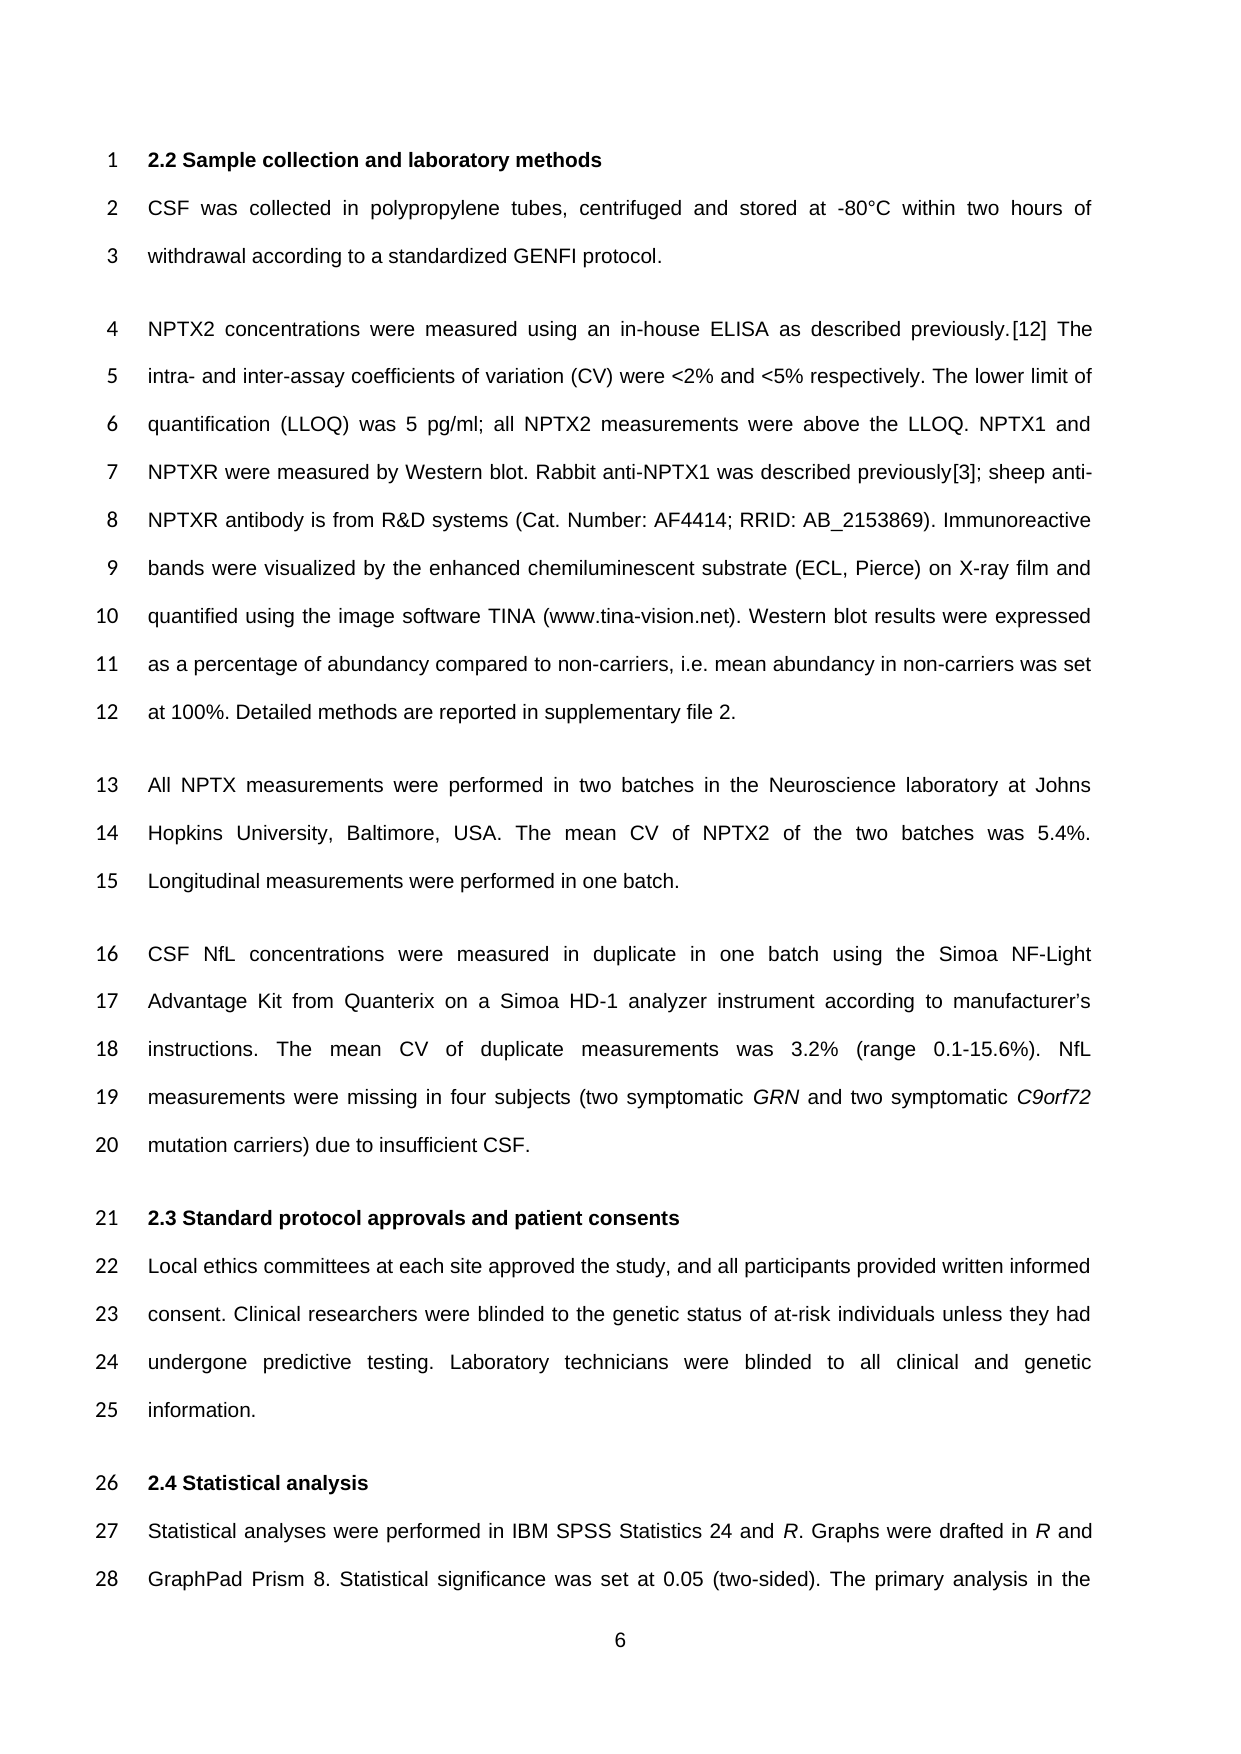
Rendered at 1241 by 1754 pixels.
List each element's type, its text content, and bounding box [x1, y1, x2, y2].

text NPTX2 concentrations were measured using an in-house ELISA as described previously.[12] The intra- and inter-assay coefficients of variation (CV) were <2% and <5% respectively. The lower limit of quantification (LLOQ) was 5 pg/ml; all NPTX2 measurements were above the LLOQ. NPTX1 and NPTXR were measured by Western blot. Rabbit anti-NPTX1 was described previously[3]; sheep anti-NPTXR antibody is from R&D systems (Cat. Number: AF4414; RRID: AB_2153869). Immunoreactive bands were visualized by the enhanced chemiluminescent substrate (ECL, Pierce) on X-ray film and quantified using the image software TINA (www.tina-vision.net). Western blot results were expressed as a percentage of abundancy compared to non-carriers, i.e. mean abundancy in non-carriers was set at 100%. Detailed methods are reported in supplementary file 2. [148, 316, 1093, 724]
text Local ethics committees at each site approved the study, and all participants provided written informed consent. Clinical researchers were blinded to the genetic status of at-risk individuals unless they had undergone predictive testing. Laboratory technicians were blinded to all clinical and genetic information. [148, 1254, 1093, 1422]
text CSF NfL concentrations were measured in duplicate in one batch using the Simoa NF-Light Advantage Kit from Quanterix on a Simoa HD-1 analyzer instrument according to manufacturer’s instructions. The mean CV of duplicate measurements was 3.2% (range 0.1-15.6%). NfL measurements were missing in four subjects (two symptomatic GRN and two symptomatic C9orf72 mutation carriers) due to insufficient CSF. [148, 941, 1093, 1157]
text CSF was collected in polypropylene tubes, centrifuged and stored at -80°C within two hours of withdrawal according to a standardized GENFI protocol. [148, 196, 1093, 267]
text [148, 1518, 1093, 1590]
text 2.4 Statistical analysis [148, 1471, 1093, 1494]
text All NPTX measurements were performed in two batches in the Neuroscience laboratory at Johns Hopkins University, Baltimore, USA. The mean CV of NPTX2 of the two batches was 5.4%. Longitudinal measurements were performed in one batch. [148, 773, 1093, 892]
text 2.2 Sample collection and laboratory methods [148, 148, 1093, 172]
text 2.3 Standard protocol approvals and patient consents [148, 1206, 1093, 1230]
